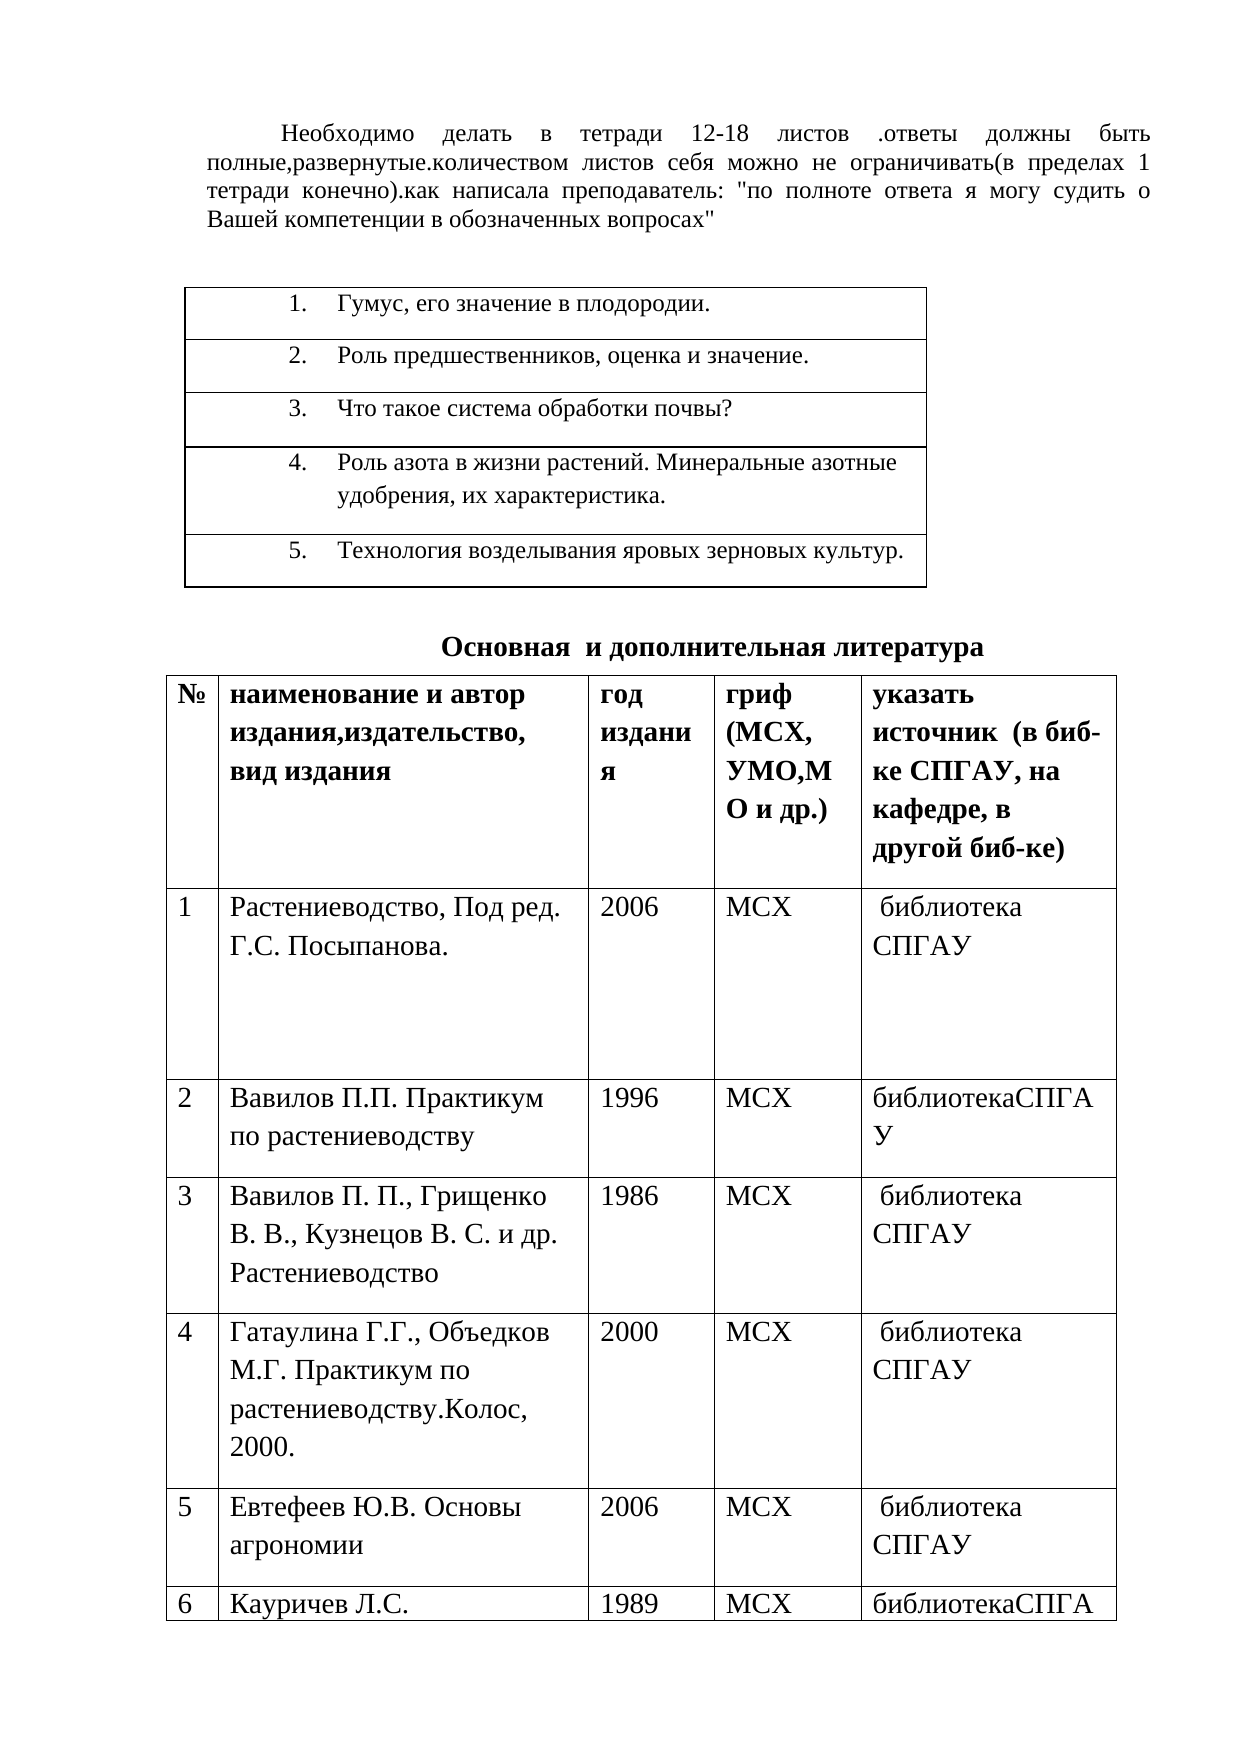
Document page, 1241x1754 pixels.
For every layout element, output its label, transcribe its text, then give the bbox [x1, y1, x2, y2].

table_cell библиотека СПГАУ [862, 1178, 1116, 1313]
table_header Гумус, его значение в плодородии. [186, 288, 926, 339]
table_cell 2006 [589, 889, 714, 1079]
table_cell 3 [167, 1178, 218, 1313]
text Необходимо делать в тетради 12-18 листов .ответы должны быть полные,развернутые.количеством листов себя можно не ограничивать(в пределах 1 тетради конечно).как написала преподаватель: "по полноте ответа я могу судить о Вашей компетенции в обозначенных вопросах" [207, 118, 1152, 233]
table_cell библиотека СПГАУ [862, 889, 1116, 1079]
table_header № [167, 676, 218, 888]
table_cell 1 [167, 889, 218, 1079]
table_cell 5 [167, 1489, 218, 1586]
table_cell 2 [167, 1080, 218, 1177]
table_cell МСХ [715, 889, 861, 1079]
table_cell МСХ [715, 1178, 861, 1313]
table_cell Растениеводство, Под ред. Г.С. Посыпанова. [219, 889, 588, 1079]
table_cell 1986 [589, 1178, 714, 1313]
table_cell библиотека СПГАУ [862, 1489, 1116, 1586]
table_cell Евтефеев Ю.В. Основы агрономии [219, 1489, 588, 1586]
table_cell МСХ [715, 1314, 861, 1488]
table_cell Гатаулина Г.Г., Объедков М.Г. Практикум по растениеводству.Колос, 2000. [219, 1314, 588, 1488]
table_cell МСХ [715, 1489, 861, 1586]
table_header наименование и автор издания,издательство, вид издания [219, 676, 588, 888]
table_cell Технология возделывания яровых зерновых культур. [186, 535, 926, 586]
table_header указать источник (в биб-ке СПГАУ, на кафедре, в другой биб-ке) [862, 676, 1116, 888]
table_cell МСХ [715, 1080, 861, 1177]
table_cell МСХ [715, 1587, 861, 1620]
table_cell Роль предшественников, оценка и значение. [186, 340, 926, 392]
table_cell библиотека СПГАУ [862, 1314, 1116, 1488]
table_cell 2000 [589, 1314, 714, 1488]
table_cell 2006 [589, 1489, 714, 1586]
table_header гриф (МСХ, УМО,МО и др.) [715, 676, 861, 888]
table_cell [219, 1587, 588, 1620]
table_cell 1996 [589, 1080, 714, 1177]
table_cell Что такое система обработки почвы? [186, 393, 926, 446]
table_cell 6 [167, 1587, 218, 1620]
table_cell Роль азота в жизни растений. Минеральные азотные удобрения, их характеристика. [186, 448, 926, 534]
table_cell Вавилов П.П. Практикум по растениеводству [219, 1080, 588, 1177]
table_cell библиотекаСПГАУ [862, 1587, 1116, 1620]
text Основная и дополнительная литература [207, 629, 1152, 662]
table_cell библиотекаСПГАУ [862, 1080, 1116, 1177]
table_cell Вавилов П. П., Грищенко В. В., Кузнецов В. С. и др. Растениеводство [219, 1178, 588, 1313]
table_cell 1989 [589, 1587, 714, 1620]
table_cell 4 [167, 1314, 218, 1488]
table_header год издания [589, 676, 714, 888]
